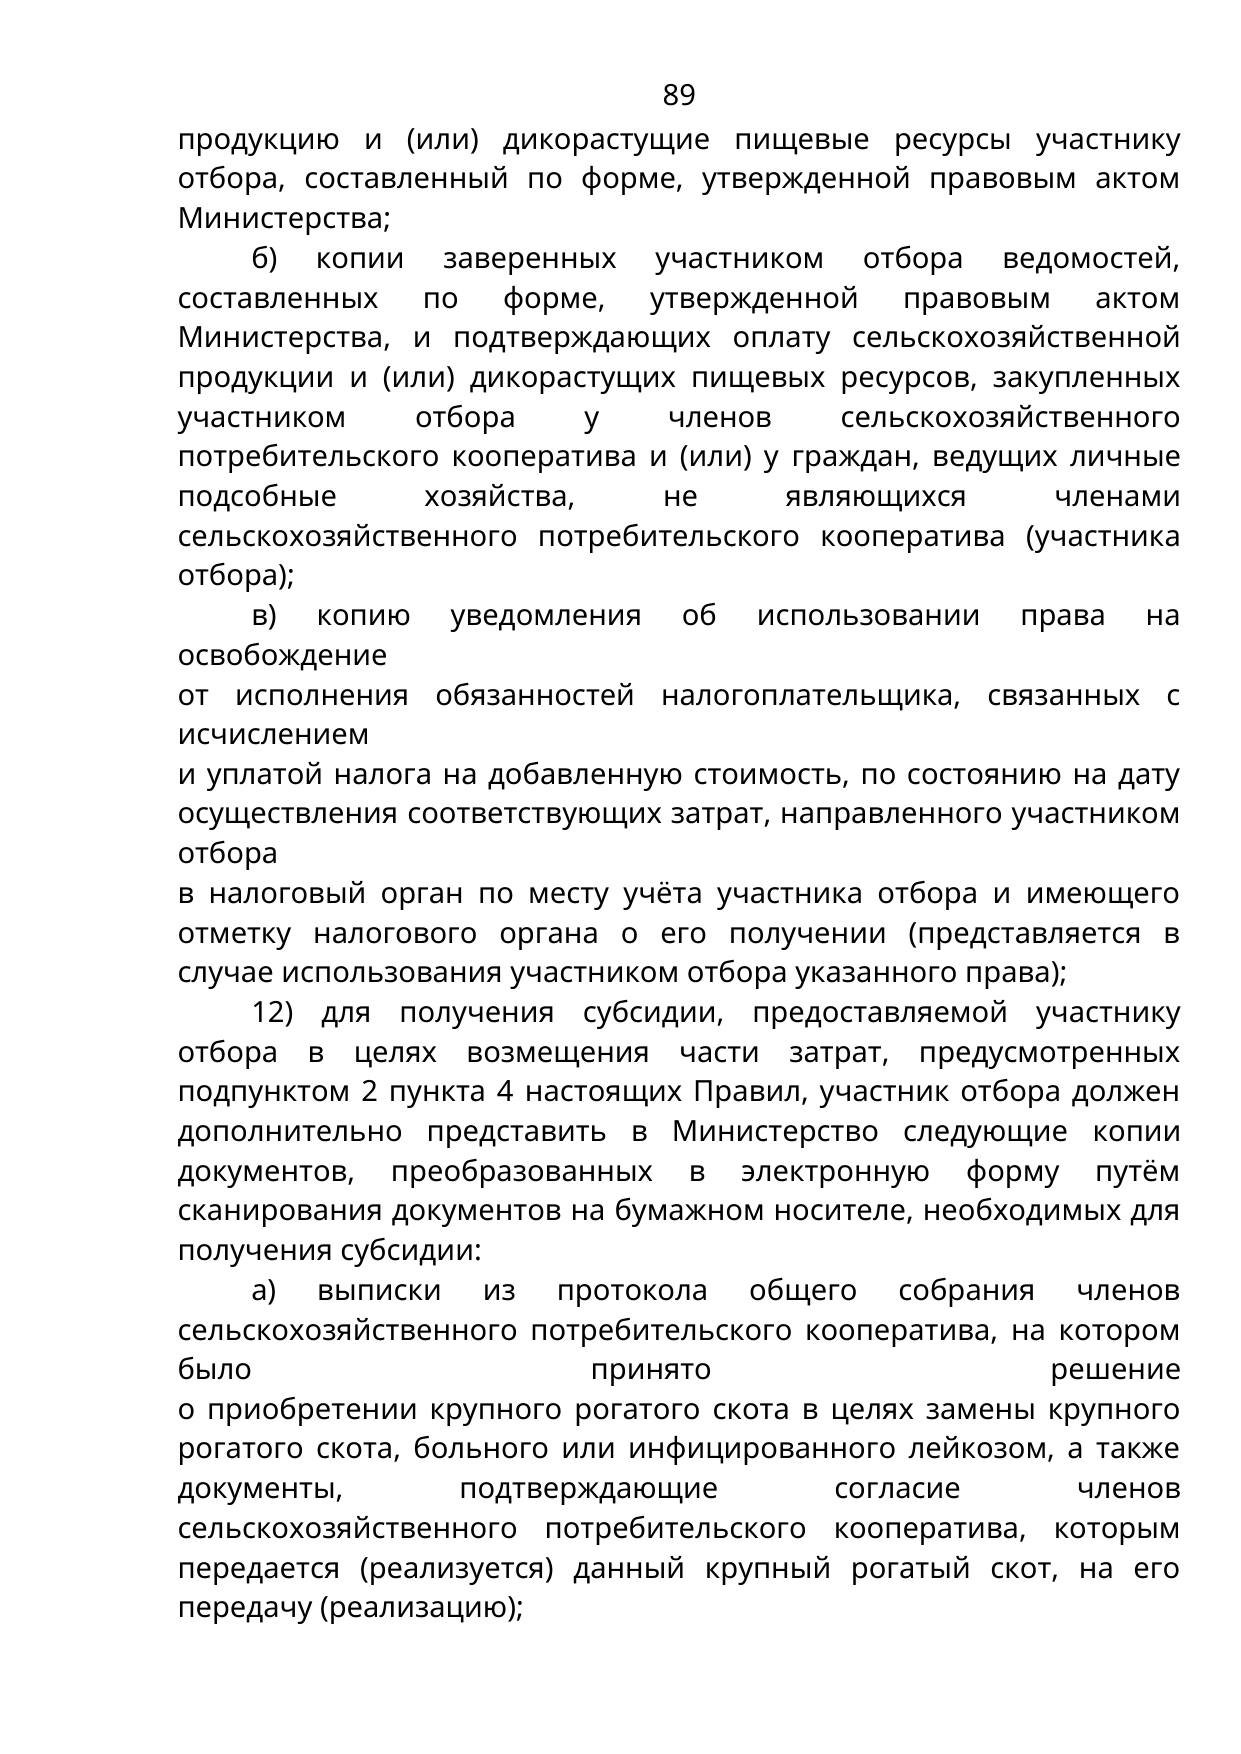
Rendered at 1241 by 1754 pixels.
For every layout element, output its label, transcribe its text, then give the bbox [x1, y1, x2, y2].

text а) выписки из протокола общего собрания членов сельскохозяйственного потребительского кооператива, на котором было принято решение о приобретении крупного рогатого скота в целях замены крупного рогатого скота, больного или инфицированного лейкозом, а также документы, подтверждающие согласие членов сельскохозяйственного потребительского кооператива, которым передается (реализуется) данный крупный рогатый скот, на его передачу (реализацию); [177, 1269, 1181, 1626]
text б) копии заверенных участником отбора ведомостей, составленных по форме, утвержденной правовым актом Министерства, и подтверждающих оплату сельскохозяйственной продукции и (или) дикорастущих пищевых ресурсов, закупленных участником отбора у членов сельскохозяйственного потребительского кооператива и (или) у граждан, ведущих личные подсобные хозяйства, не являющихся членами сельскохозяйственного потребительского кооператива (участника отбора); [177, 237, 1181, 594]
text в) копию уведомления об использовании права на освобождение от исполнения обязанностей налогоплательщика, связанных с исчислением и уплатой налога на добавленную стоимость, по состоянию на дату осуществления соответствующих затрат, направленного участником отбора в налоговый орган по месту учёта участника отбора и имеющего отметку налогового органа о его получении (представляется в случае использования участником отбора указанного права); [177, 594, 1181, 991]
text 12) для получения субсидии, предоставляемой участнику отбора в целях возмещения части затрат, предусмотренных подпунктом 2 пункта 4 настоящих Правил, участник отбора должен дополнительно представить в Министерство следующие копии документов, преобразованных в электронную форму путём сканирования документов на бумажном носителе, необходимых для получения субсидии: [177, 991, 1181, 1269]
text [177, 118, 1181, 237]
